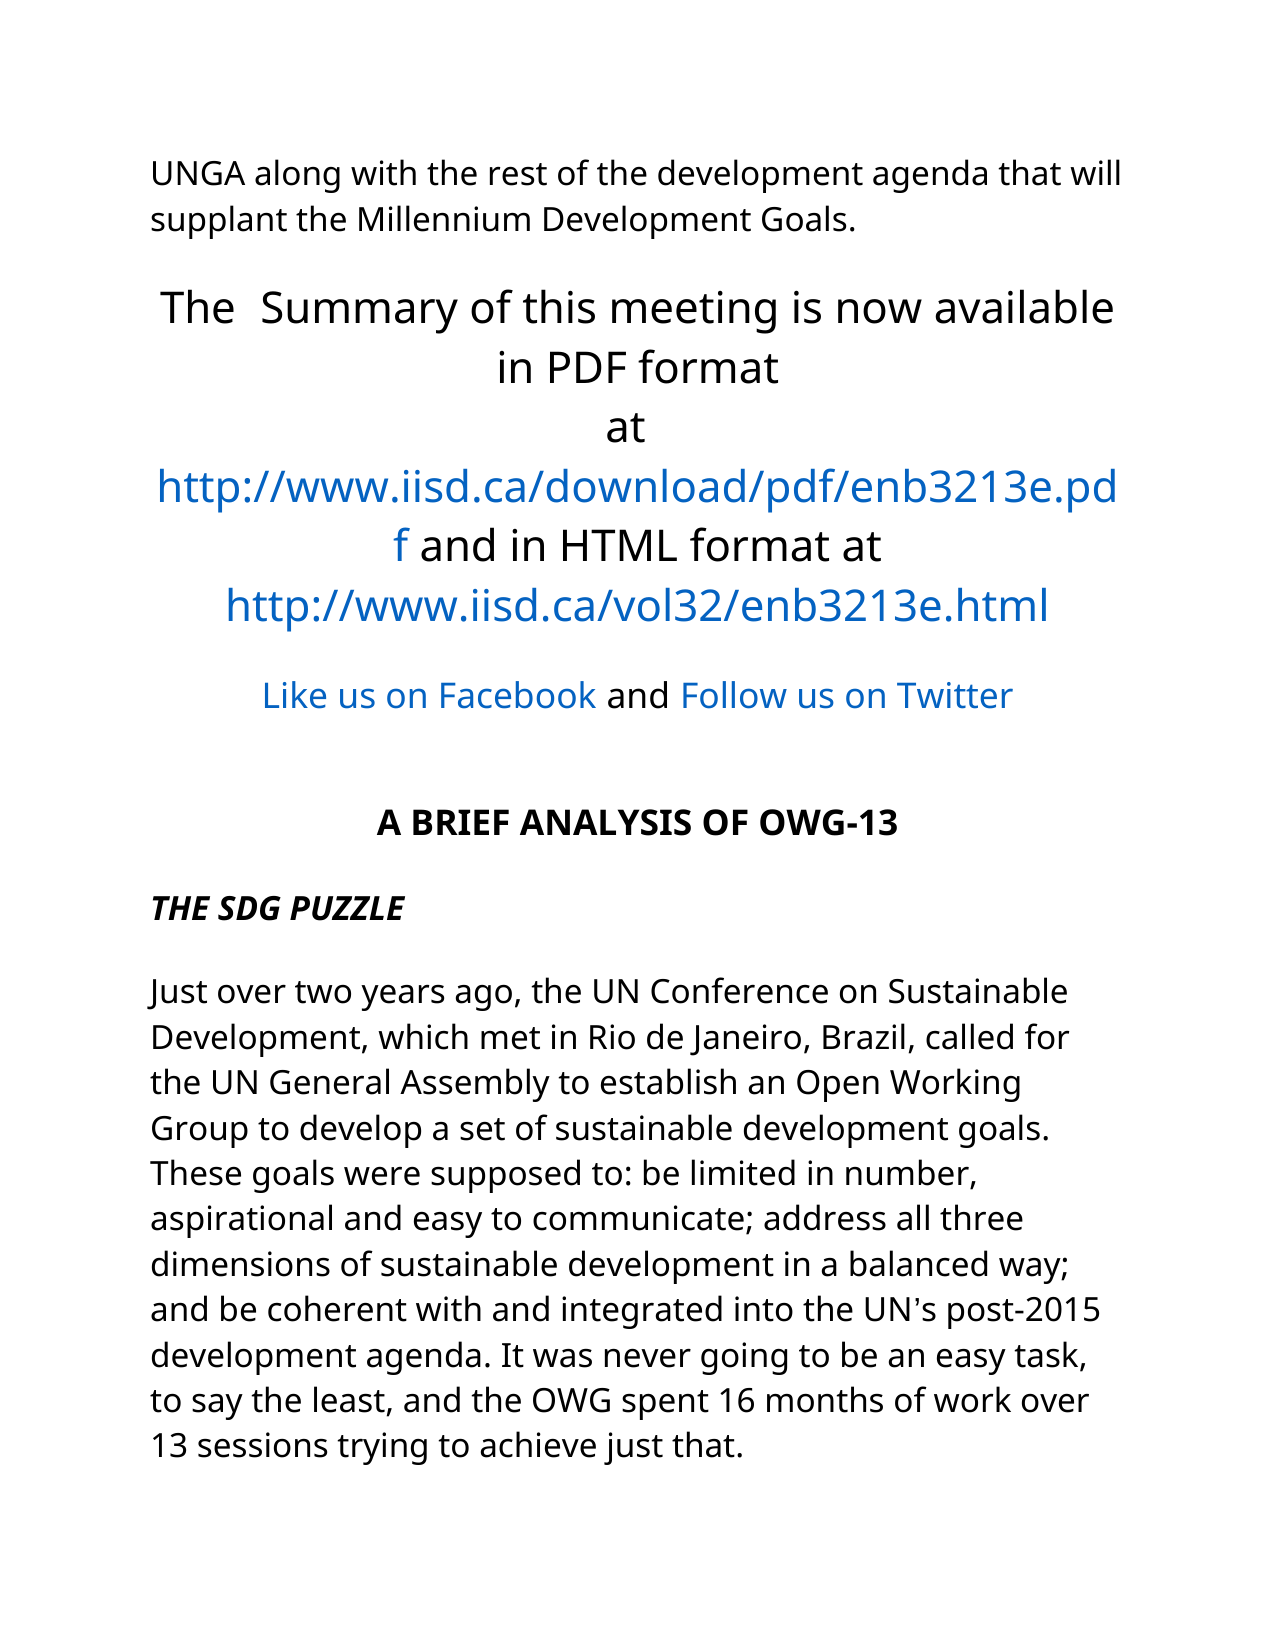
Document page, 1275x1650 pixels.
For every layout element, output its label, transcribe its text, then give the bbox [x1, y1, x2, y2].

text The Summary of this meeting is now available in PDF format [150, 277, 1125, 396]
text THE SDG PUZZLE [150, 884, 1125, 930]
text at http://www.iisd.ca/download/pdf/enb3213e.pdf and in HTML format at [150, 396, 1125, 575]
text http://www.iisd.ca/vol32/enb3213e.html [150, 575, 1125, 634]
text Like us on Facebook and Follow us on Twitter [150, 670, 1125, 718]
text Just over two years ago, the UN Conference on Sustainable Development, which met in Rio de Janeiro, Brazil, called for the UN General Assembly to establish an Open Working Group to develop a set of sustainable development goals. These goals were supposed to: be limited in number, aspirational and easy to communicate; address all three dimensions of sustainable development in a balanced way; and be coherent with and integrated into the UN’s post-2015 development agenda. It was never going to be an easy task, to say the least, and the OWG spent 16 months of work over 13 sessions trying to achieve just that. [150, 968, 1125, 1468]
text A BRIEF ANALYSIS OF OWG-13 [150, 798, 1125, 846]
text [150, 150, 1125, 241]
